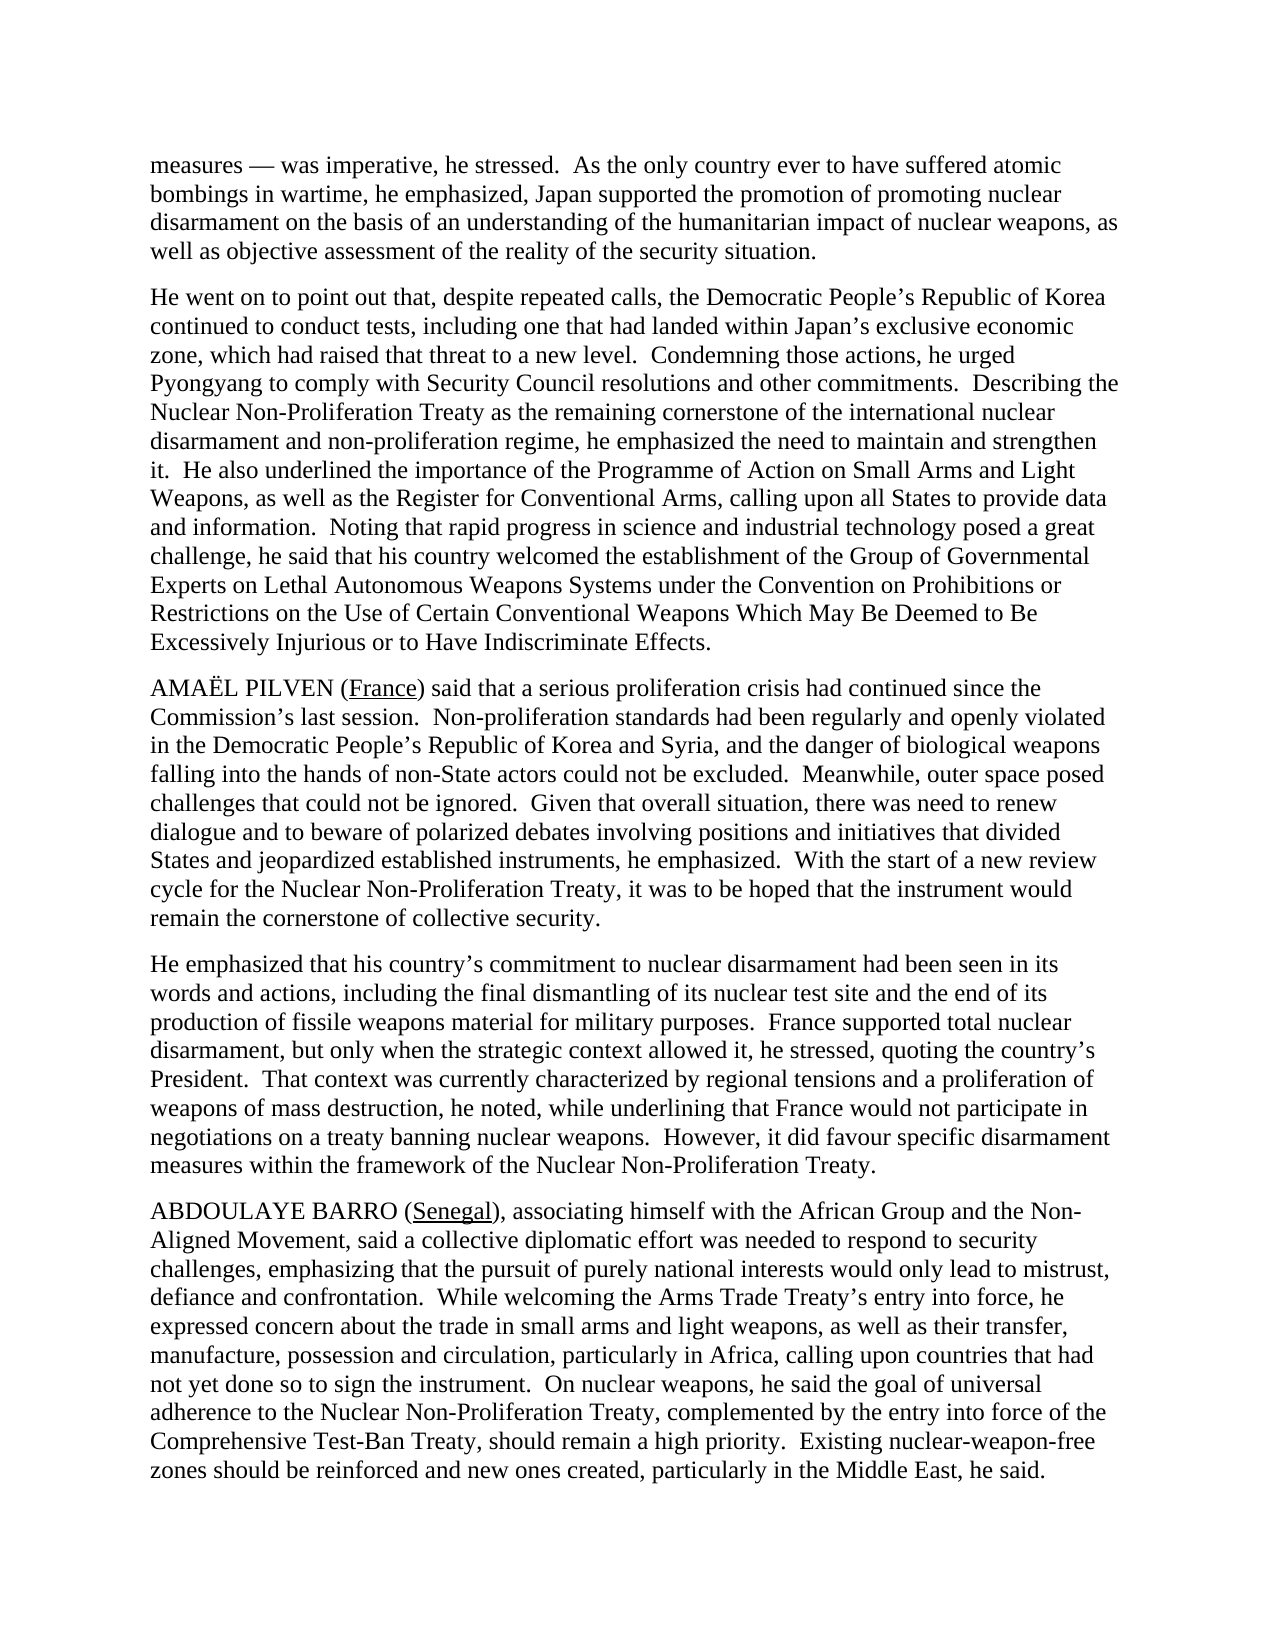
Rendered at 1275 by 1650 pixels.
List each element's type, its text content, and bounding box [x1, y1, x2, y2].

text ABDOULAYE BARRO (Senegal), associating himself with the African Group and the Non-Aligned Movement, said a collective diplomatic effort was needed to respond to security challenges, emphasizing that the pursuit of purely national interests would only lead to mistrust, defiance and confrontation. While welcoming the Arms Trade Treaty’s entry into force, he expressed concern about the trade in small arms and light weapons, as well as their transfer, manufacture, possession and circulation, particularly in Africa, calling upon countries that had not yet done so to sign the instrument. On nuclear weapons, he said the goal of universal adherence to the Nuclear Non-Proliferation Treaty, complemented by the entry into force of the Comprehensive Test-Ban Treaty, should remain a high priority. Existing nuclear-weapon-free zones should be reinforced and new ones created, particularly in the Middle East, he said. [150, 1196, 1125, 1484]
text He emphasized that his country’s commitment to nuclear disarmament had been seen in its words and actions, including the final dismantling of its nuclear test site and the end of its production of fissile weapons material for military purposes. France supported total nuclear disarmament, but only when the strategic context allowed it, he stressed, quoting the country’s President. That context was currently characterized by regional tensions and a proliferation of weapons of mass destruction, he noted, while underlining that France would not participate in negotiations on a treaty banning nuclear weapons. However, it did favour specific disarmament measures within the framework of the Nuclear Non-Proliferation Treaty. [150, 949, 1125, 1179]
text He went on to point out that, despite repeated calls, the Democratic People’s Republic of Korea continued to conduct tests, including one that had landed within Japan’s exclusive economic zone, which had raised that threat to a new level. Condemning those actions, he urged Pyongyang to comply with Security Council resolutions and other commitments. Describing the Nuclear Non-Proliferation Treaty as the remaining cornerstone of the international nuclear disarmament and non-proliferation regime, he emphasized the need to maintain and strengthen it. He also underlined the importance of the Programme of Action on Small Arms and Light Weapons, as well as the Register for Conventional Arms, calling upon all States to provide data and information. Noting that rapid progress in science and industrial technology posed a great challenge, he said that his country welcomed the establishment of the Group of Governmental Experts on Lethal Autonomous Weapons Systems under the Convention on Prohibitions or Restrictions on the Use of Certain Conventional Weapons Which May Be Deemed to Be Excessively Injurious or to Have Indiscriminate Effects. [150, 282, 1125, 656]
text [150, 150, 1125, 265]
text AMAËL PILVEN (France) said that a serious proliferation crisis had continued since the Commission’s last session. Non-proliferation standards had been regularly and openly violated in the Democratic People’s Republic of Korea and Syria, and the danger of biological weapons falling into the hands of non-State actors could not be excluded. Meanwhile, outer space posed challenges that could not be ignored. Given that overall situation, there was need to renew dialogue and to beware of polarized debates involving positions and initiatives that divided States and jeopardized established instruments, he emphasized. With the start of a new review cycle for the Nuclear Non-Proliferation Treaty, it was to be hoped that the instrument would remain the cornerstone of collective security. [150, 673, 1125, 932]
